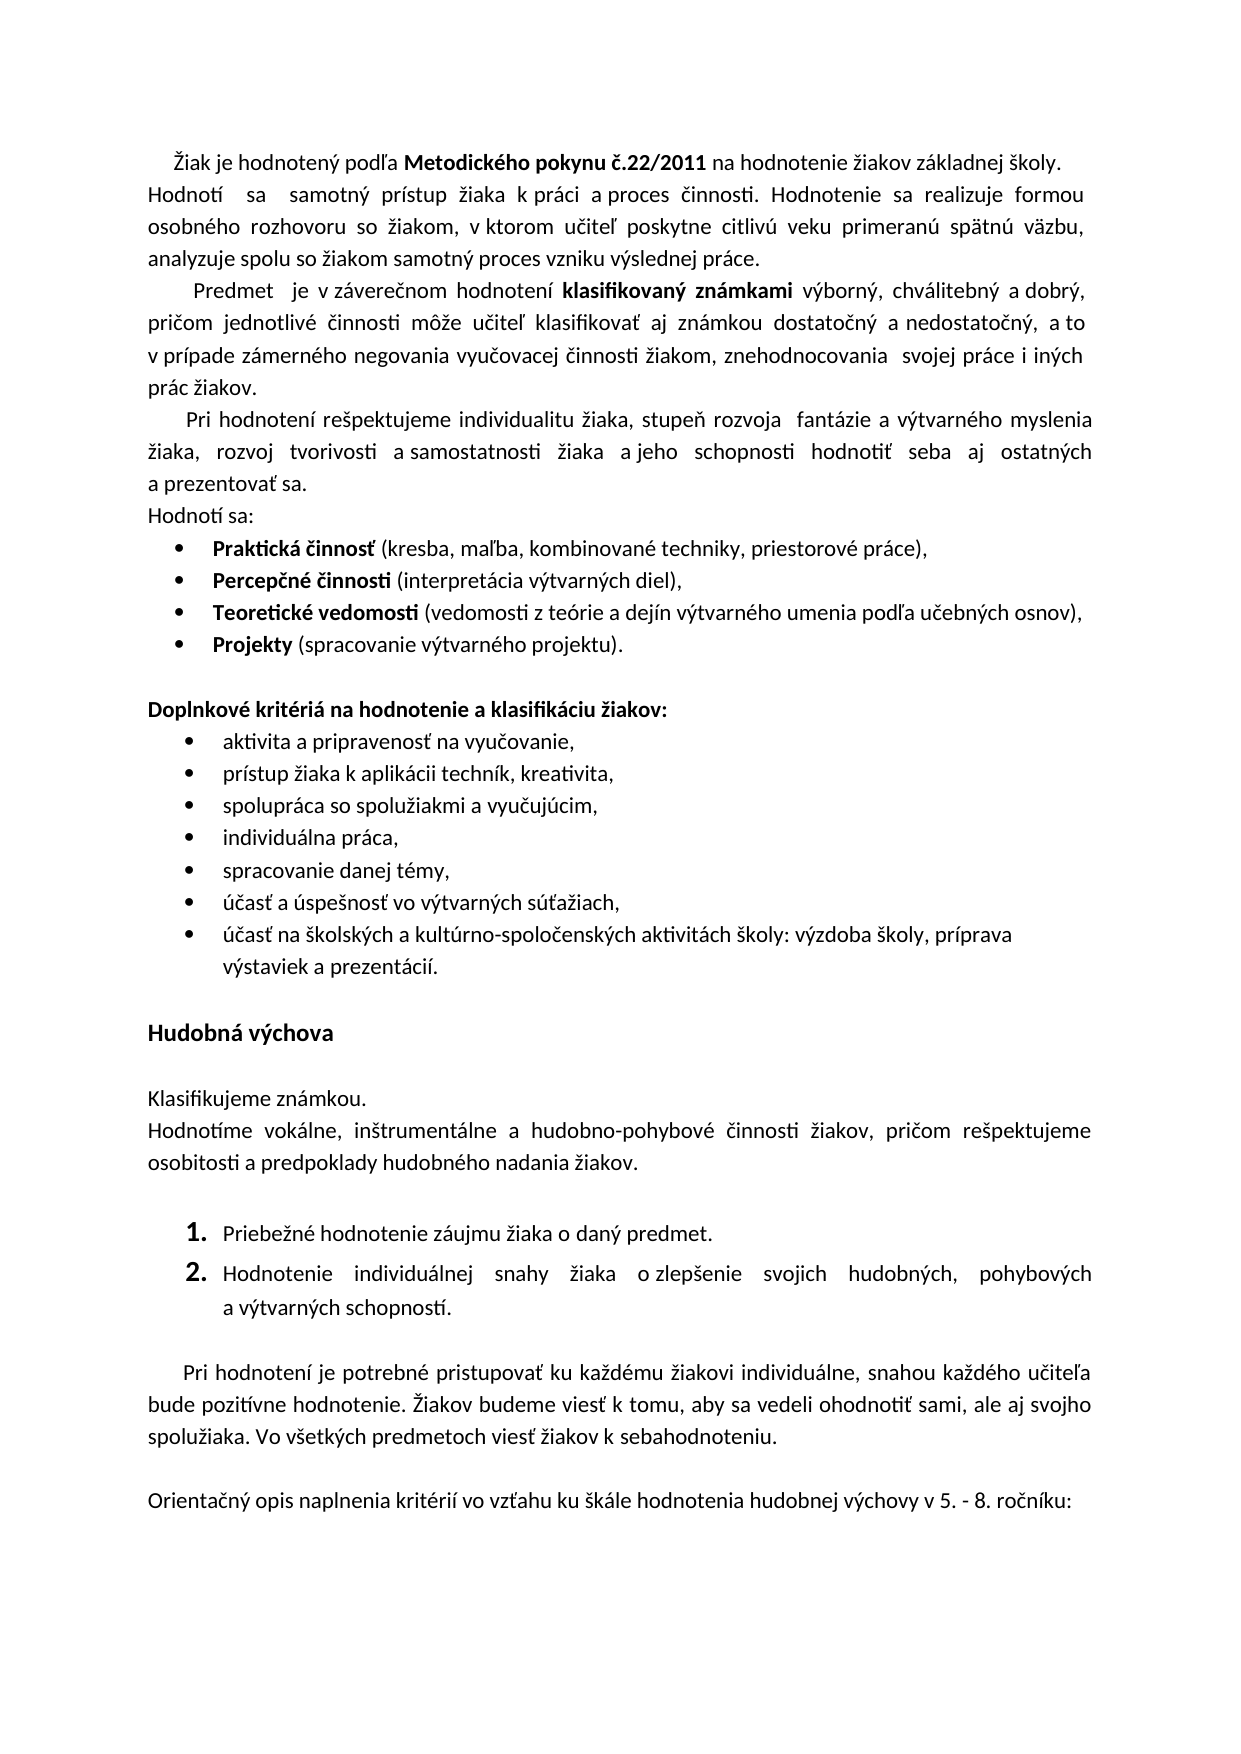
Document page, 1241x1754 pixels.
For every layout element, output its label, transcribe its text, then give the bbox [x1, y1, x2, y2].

list Hodnotenie individuálnej snahy žiaka o zlepšenie svojich hudobných, pohybových a výtvarných schopností. [185, 1253, 1093, 1321]
text Hodnotí sa samotný prístup žiaka k práci a proces činnosti. Hodnotenie sa realizuje formou osobného rozhovoru so žiakom, v ktorom učiteľ poskytne citlivú veku primeranú spätnú väzbu, analyzuje spolu so žiakom samotný proces vzniku výslednej práce. [148, 180, 1085, 272]
list Praktická činnosť (kresba, maľba, kombinované techniky, priestorové práce), [175, 534, 1093, 562]
text Doplnkové kritériá na hodnotenie a klasifikáciu žiakov: [148, 695, 1093, 723]
list Percepčné činnosti (interpretácia výtvarných diel), [175, 566, 1093, 594]
list spolupráca so spolužiakmi a vyučujúcim, [185, 791, 1093, 819]
text Pri hodnotení rešpektujeme individualitu žiaka, stupeň rozvoja fantázie a výtvarného myslenia žiaka, rozvoj tvorivosti a samostatnosti žiaka a jeho schopnosti hodnotiť seba aj ostatných a prezentovať sa. [148, 405, 1093, 497]
list účasť a úspešnosť vo výtvarných súťažiach, [185, 888, 1093, 916]
text Klasifikujeme známkou. [148, 1084, 1093, 1112]
list Priebežné hodnotenie záujmu žiaka o daný predmet. [185, 1213, 1093, 1248]
text Hodnotí sa: [148, 502, 1093, 530]
list prístup žiaka k aplikácii techník, kreativita, [185, 759, 1093, 787]
list spracovanie danej témy, [185, 856, 1093, 884]
text Pri hodnotení je potrebné pristupovať ku každému žiakovi individuálne, snahou každého učiteľa bude pozitívne hodnotenie. Žiakov budeme viesť k tomu, aby sa vedeli ohodnotiť sami, ale aj svojho spolužiaka. Vo všetkých predmetoch viesť žiakov k sebahodnoteniu. [148, 1358, 1093, 1450]
text Hudobná výchova [148, 1017, 1093, 1047]
list Teoretické vedomosti (vedomosti z teórie a dejín výtvarného umenia podľa učebných osnov), [175, 598, 1093, 626]
list účasť na školských a kultúrno-spoločenských aktivitách školy: výzdoba školy, príprava výstaviek a prezentácií. [185, 920, 1093, 980]
text Žiak je hodnotený podľa Metodického pokynu č.22/2011 na hodnotenie žiakov základnej školy. [148, 148, 1093, 176]
list individuálna práca, [185, 823, 1093, 852]
text Orientačný opis naplnenia kritérií vo vzťahu ku škále hodnotenia hudobnej výchovy v 5. - 8. ročníku: [148, 1486, 1093, 1514]
list Projekty (spracovanie výtvarného projektu). [175, 630, 1093, 658]
text Hodnotíme vokálne, inštrumentálne a hudobno-pohybové činnosti žiakov, pričom rešpektujeme osobitosti a predpoklady hudobného nadania žiakov. [148, 1116, 1093, 1176]
text Predmet je v záverečnom hodnotení klasifikovaný známkami výborný, chválitebný a dobrý, pričom jednotlivé činnosti môže učiteľ klasifikovať aj známkou dostatočný a nedostatočný, a to v prípade zámerného negovania vyučovacej činnosti žiakom, znehodnocovania svojej práce i iných prác žiakov. [148, 276, 1085, 401]
list aktivita a pripravenosť na vyučovanie, [185, 727, 1093, 755]
